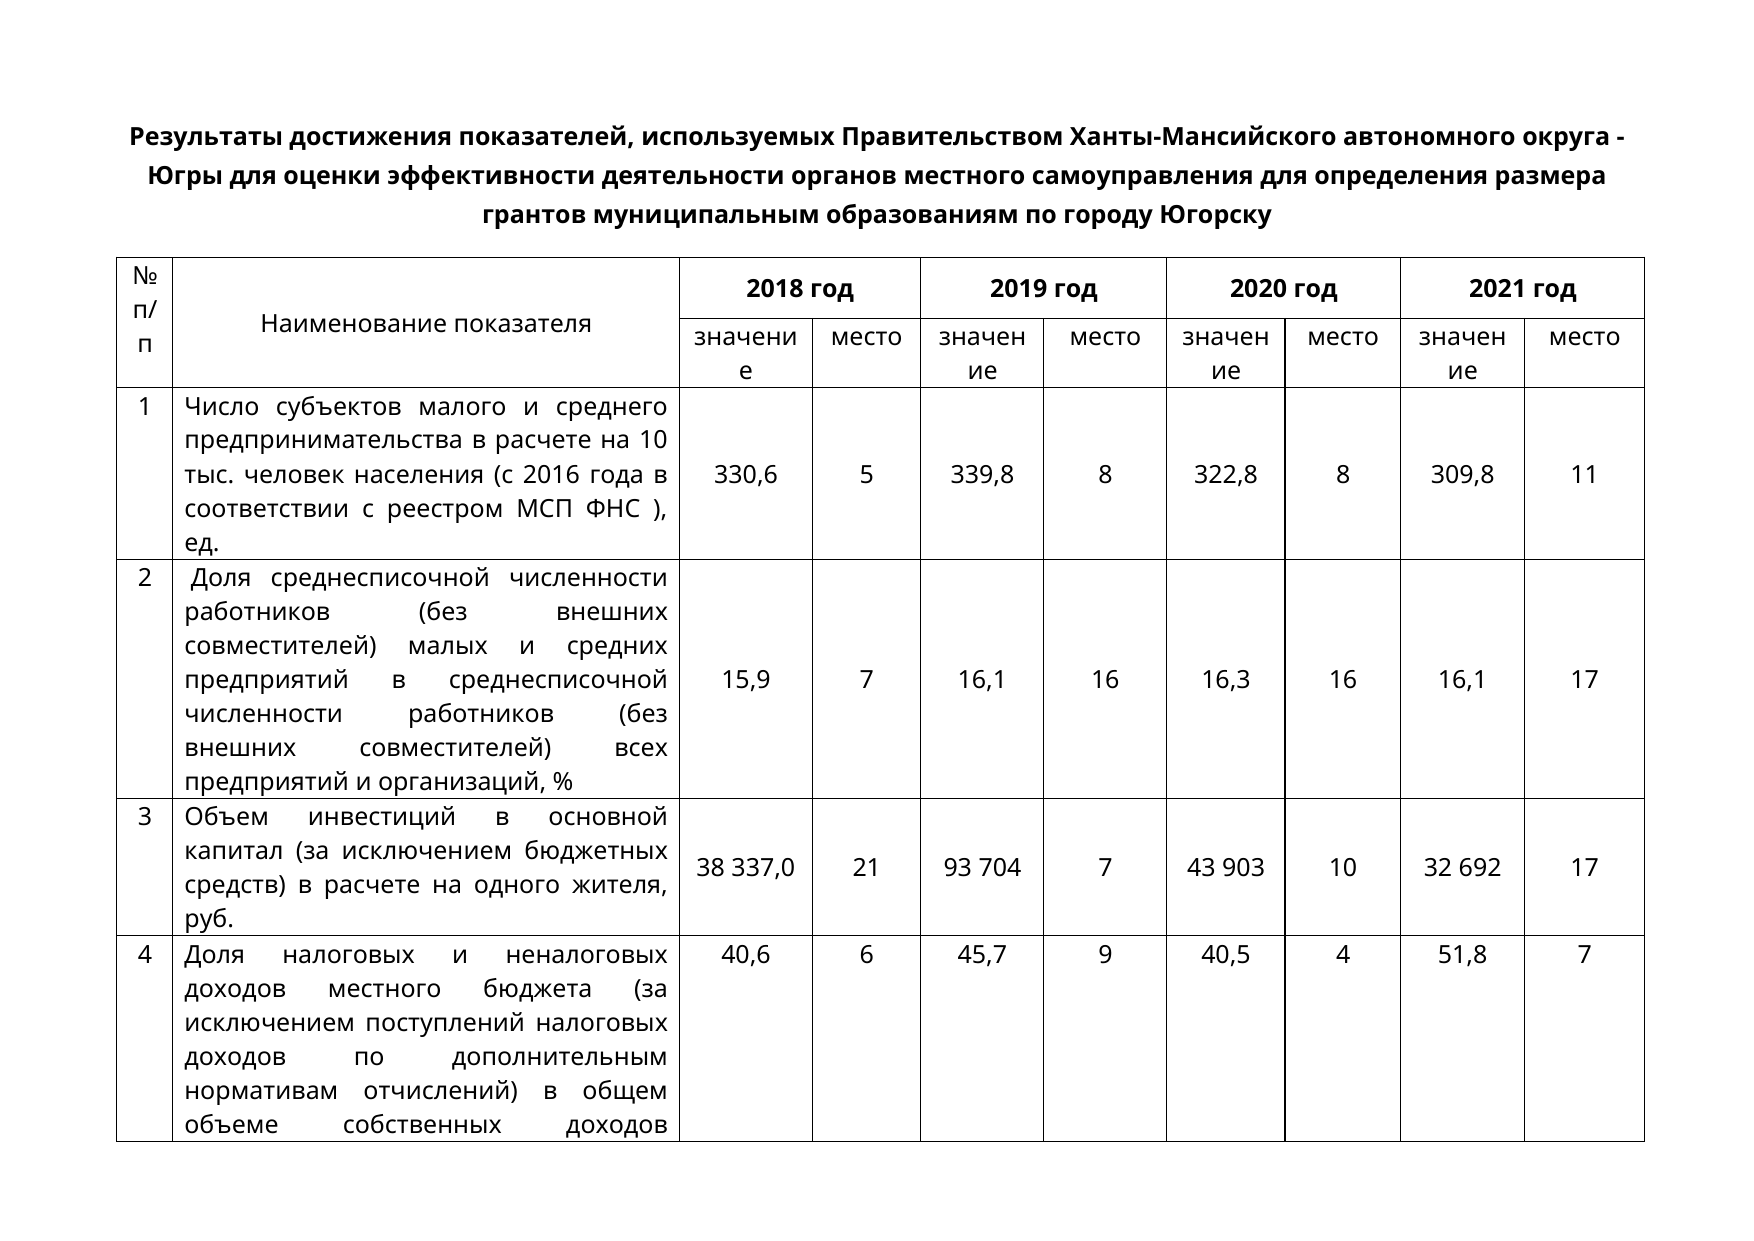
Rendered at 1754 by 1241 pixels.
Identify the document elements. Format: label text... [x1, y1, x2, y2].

table_header № п/п [117, 258, 172, 387]
table_cell 330,6 [680, 388, 812, 558]
table_cell 4 [1286, 936, 1400, 1141]
table_cell место [1286, 319, 1400, 387]
table_cell 5 [813, 388, 920, 558]
table_cell Число субъектов малого и среднего предпринимательства в расчете на 10 тыс. человек населения (с 2016 года в соответствии с реестром МСП ФНС ), ед. [173, 388, 679, 558]
table_cell значение [1401, 319, 1524, 387]
table_cell 8 [1286, 388, 1400, 558]
table_cell 32 692 [1401, 799, 1524, 935]
table_cell 38 337,0 [680, 799, 812, 935]
table_cell 21 [813, 799, 920, 935]
table_cell 4 [117, 936, 172, 1141]
table_cell место [1044, 319, 1166, 387]
table_cell 16 [1286, 560, 1400, 798]
table_cell 322,8 [1167, 388, 1284, 558]
table_cell 16,1 [1401, 560, 1524, 798]
table_cell значение [680, 319, 812, 387]
table_cell Объем инвестиций в основной капитал (за исключением бюджетных средств) в расчете на одного жителя, руб. [173, 799, 679, 935]
table_cell 93 704 [921, 799, 1043, 935]
table_header 2020 год [1167, 258, 1400, 318]
table_cell Доля среднесписочной численности работников (без внешних совместителей) малых и средних предприятий в среднесписочной численности работников (без внешних совместителей) всех предприятий и организаций, % [173, 560, 679, 798]
table_cell 2 [117, 560, 172, 798]
table_cell 7 [1044, 799, 1166, 935]
table_cell 16,3 [1167, 560, 1284, 798]
table_cell 309,8 [1401, 388, 1524, 558]
table_cell 8 [1044, 388, 1166, 558]
table_cell 339,8 [921, 388, 1043, 558]
table_cell 40,5 [1167, 936, 1284, 1141]
table_header Наименование показателя [173, 258, 679, 387]
table_cell 15,9 [680, 560, 812, 798]
table_cell 43 903 [1167, 799, 1284, 935]
table_header 2018 год [680, 258, 920, 318]
table_cell 11 [1525, 388, 1644, 558]
table_header 2019 год [921, 258, 1166, 318]
table_header 2021 год [1401, 258, 1644, 318]
text Результаты достижения показателей, используемых Правительством Ханты-Мансийского автономного округа - Югры для оценки эффективности деятельности органов местного самоуправления для определения размера грантов муниципальным образованиям по городу Югорску [118, 118, 1636, 231]
table_cell 3 [117, 799, 172, 935]
table_cell место [1525, 319, 1644, 387]
table_cell 10 [1286, 799, 1400, 935]
table_cell 6 [813, 936, 920, 1141]
table_cell 1 [117, 388, 172, 558]
table_cell 9 [1044, 936, 1166, 1141]
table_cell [173, 936, 679, 1141]
table_cell 45,7 [921, 936, 1043, 1141]
table_cell значение [921, 319, 1043, 387]
table_cell 17 [1525, 799, 1644, 935]
table_cell 7 [813, 560, 920, 798]
table_cell 16 [1044, 560, 1166, 798]
table_cell 17 [1525, 560, 1644, 798]
table_cell значение [1167, 319, 1284, 387]
table_cell 40,6 [680, 936, 812, 1141]
table_cell 51,8 [1401, 936, 1524, 1141]
table_cell 7 [1525, 936, 1644, 1141]
table_cell место [813, 319, 920, 387]
table_cell 16,1 [921, 560, 1043, 798]
